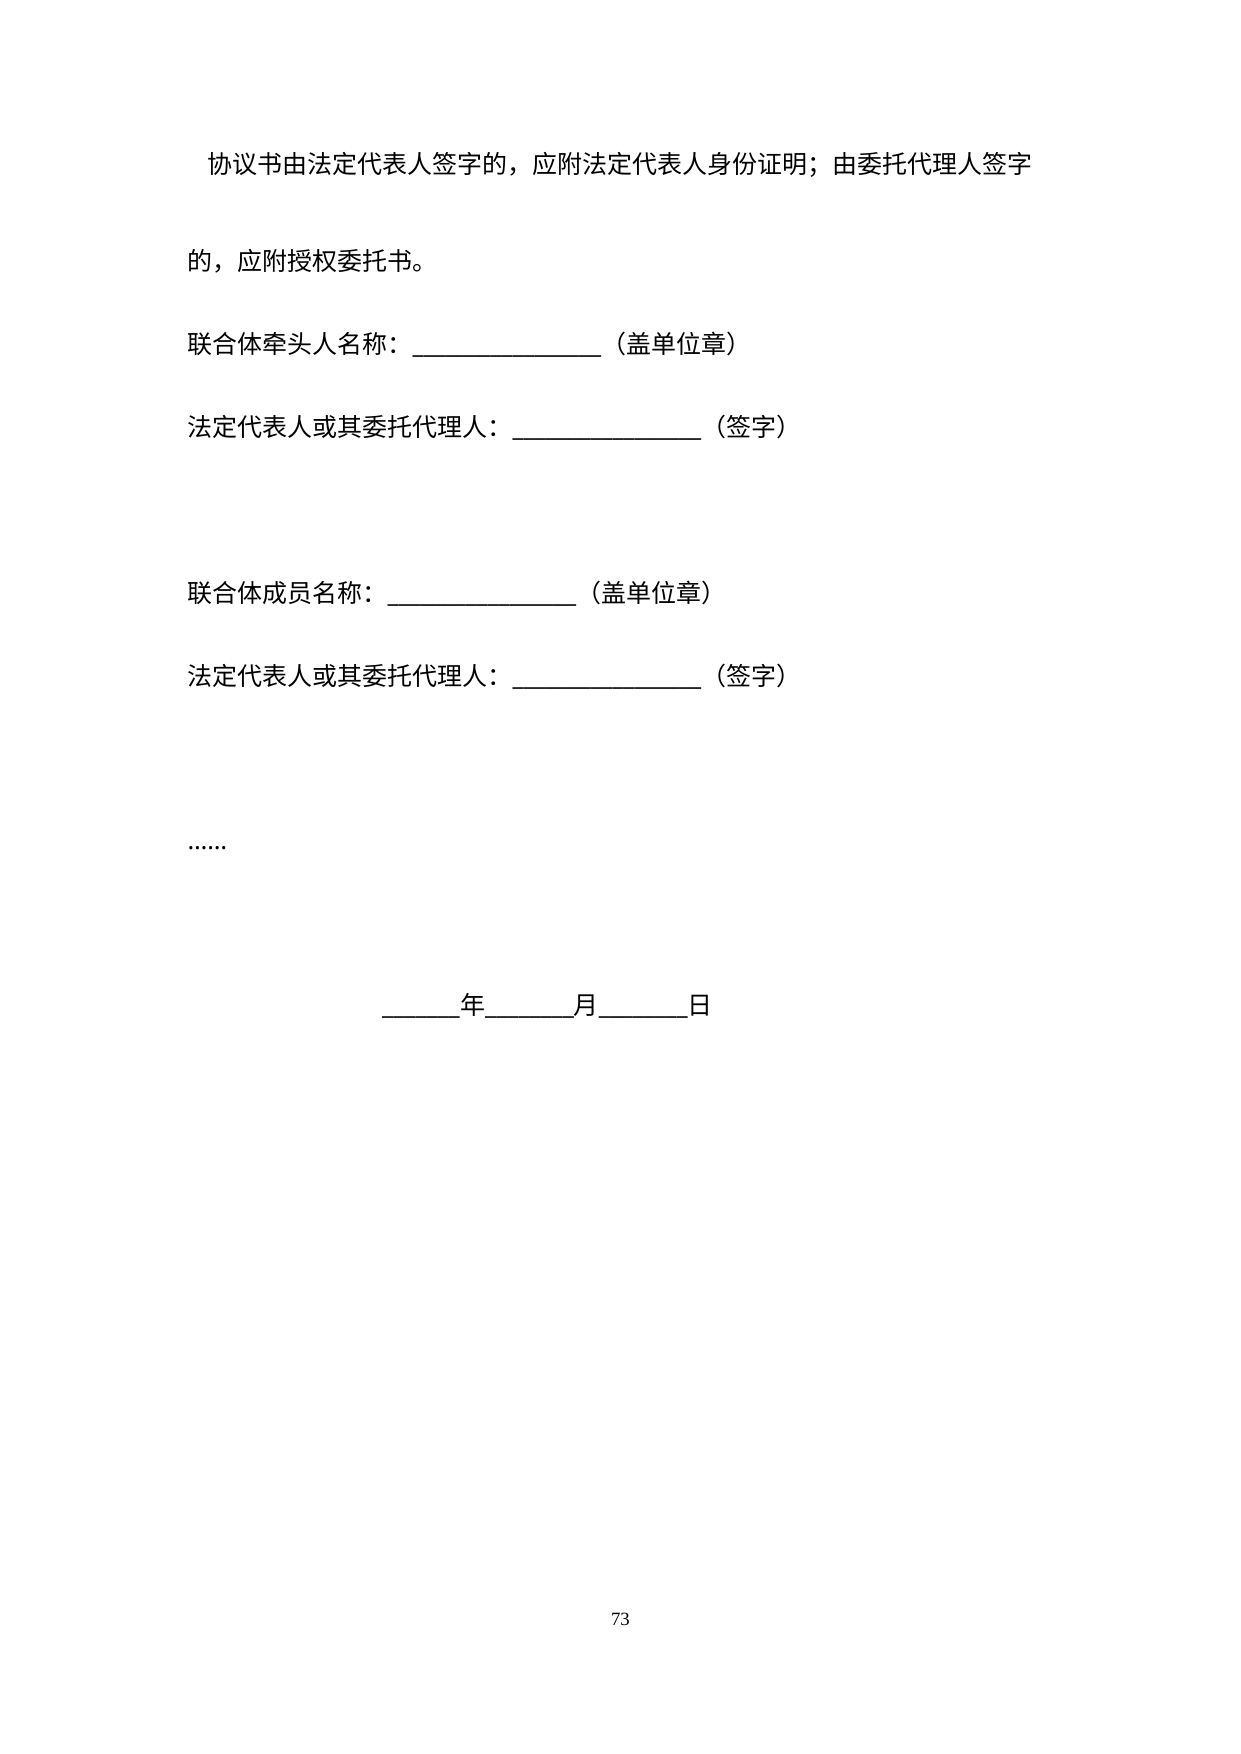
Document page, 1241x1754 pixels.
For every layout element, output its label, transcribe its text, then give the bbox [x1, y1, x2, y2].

text 法定代表人或其委托代理人：_________________（签字） [187, 642, 1053, 707]
text …… [187, 807, 1053, 872]
text 法定代表人或其委托代理人：_________________（签字） [187, 393, 1053, 458]
text _______年________月________日 [187, 971, 1053, 1036]
text 联合体成员名称：_________________（盖单位章） [187, 559, 1053, 624]
text 联合体牵头人名称：_________________（盖单位章） [187, 310, 1053, 375]
text 协议书由法定代表人签字的，应附法定代表人身份证明；由委托代理人签字的，应附授权委托书。 [187, 130, 1053, 292]
